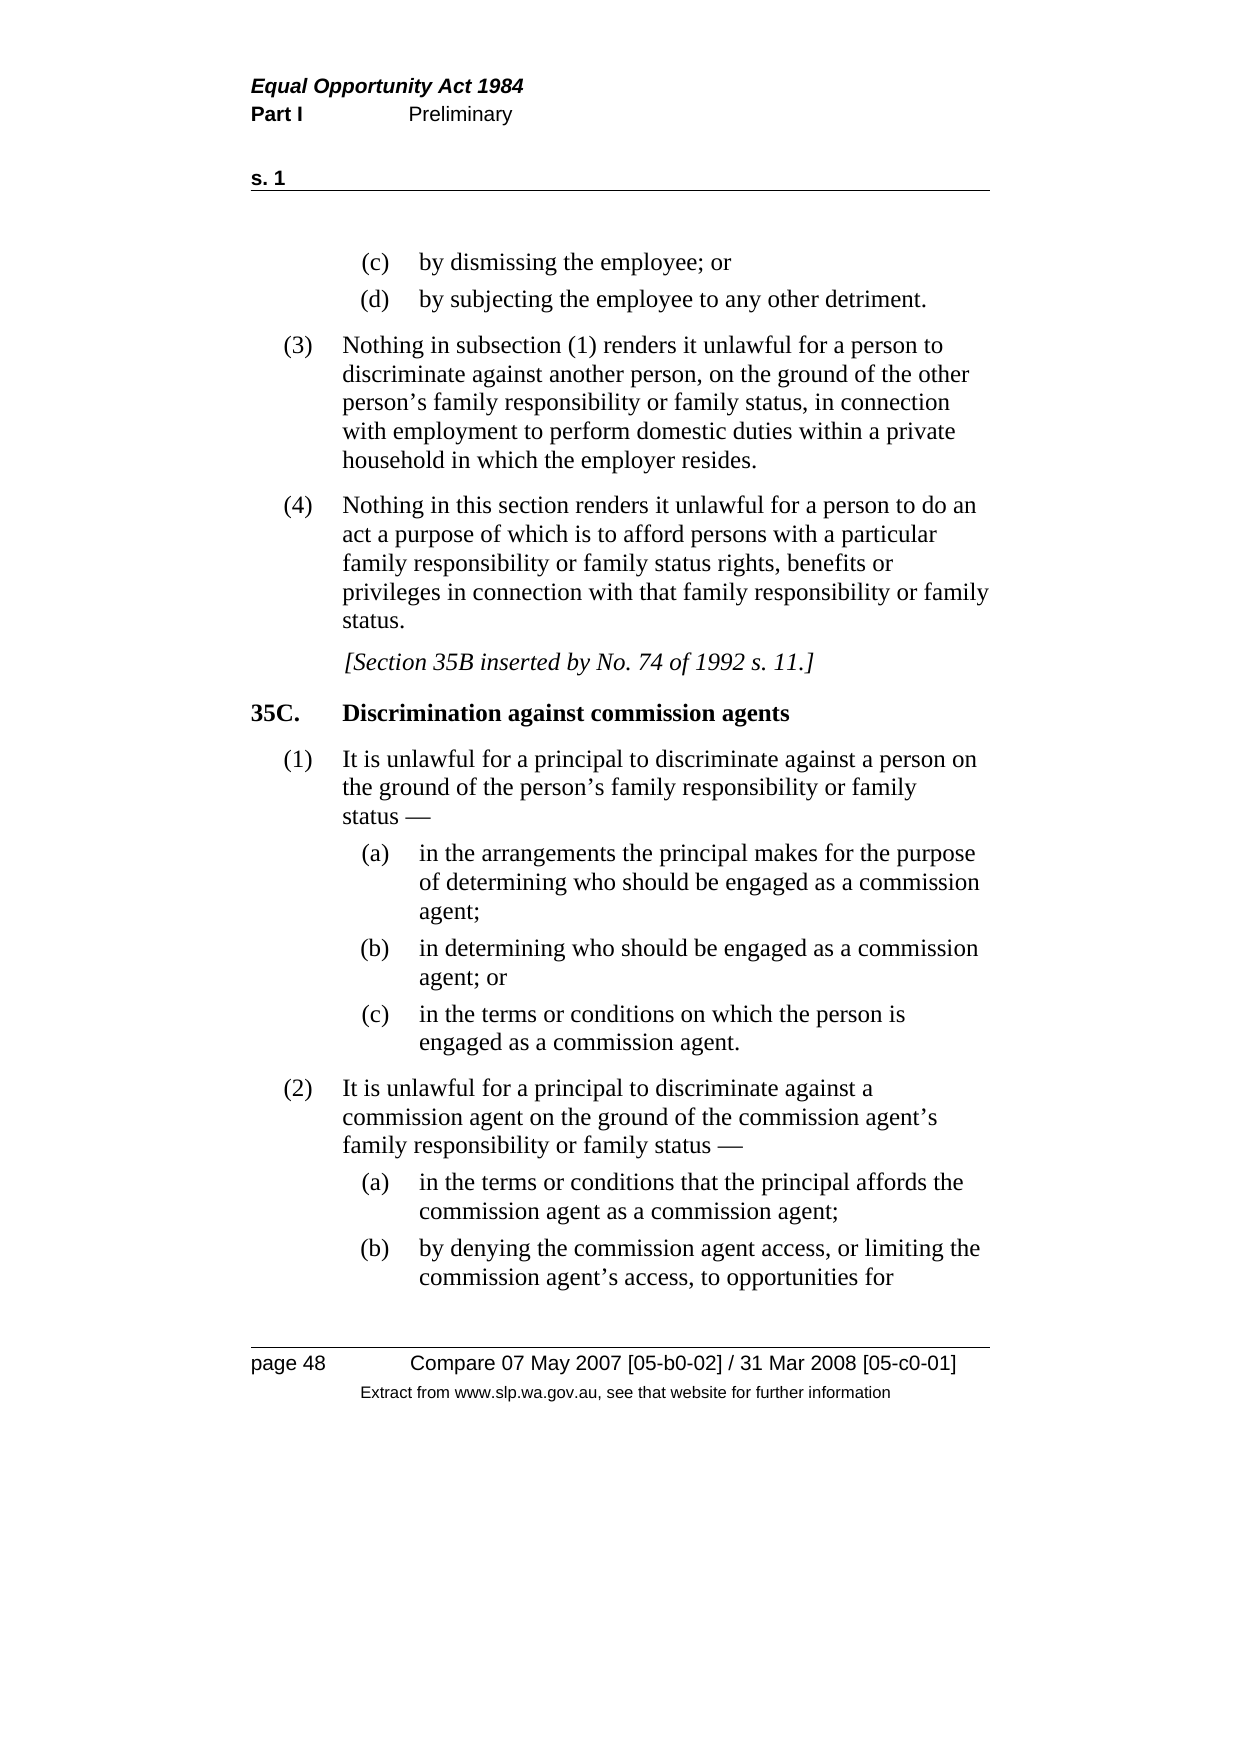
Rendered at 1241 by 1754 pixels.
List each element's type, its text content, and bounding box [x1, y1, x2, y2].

text (b) in determining who should be engaged as a commission agent; or [251, 933, 990, 990]
text (c) by dismissing the employee; or [251, 247, 990, 276]
text (d) by subjecting the employee to any other detriment. [251, 284, 990, 313]
text (1) It is unlawful for a principal to discriminate against a person on the ground of the person’s family responsibility or family status — [251, 744, 990, 830]
text (2) It is unlawful for a principal to discriminate against a commission agent on the ground of the commission agent’s family responsibility or family status — [251, 1073, 990, 1159]
text (4) Nothing in this section renders it unlawful for a person to do an act a purpose of which is to afford persons with a particular family responsibility or family status rights, benefits or privileges in connection with that family responsibility or family status. [251, 490, 990, 634]
text [Section 35B inserted by No. 74 of 1992 s. 11.] [251, 647, 990, 675]
subtitle 35C. Discrimination against commission agents [251, 698, 990, 727]
text (a) in the arrangements the principal makes for the purpose of determining who should be engaged as a commission agent; [251, 838, 990, 924]
text (a) in the terms or conditions that the principal affords the commission agent as a commission agent; [251, 1167, 990, 1225]
text (3) Nothing in subsection (1) renders it unlawful for a person to discriminate against another person, on the ground of the other person’s family responsibility or family status, in connection with employment to perform domestic duties within a private household in which the employer resides. [251, 330, 990, 474]
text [251, 1233, 990, 1291]
text (c) in the terms or conditions on which the person is engaged as a commission agent. [251, 999, 990, 1056]
